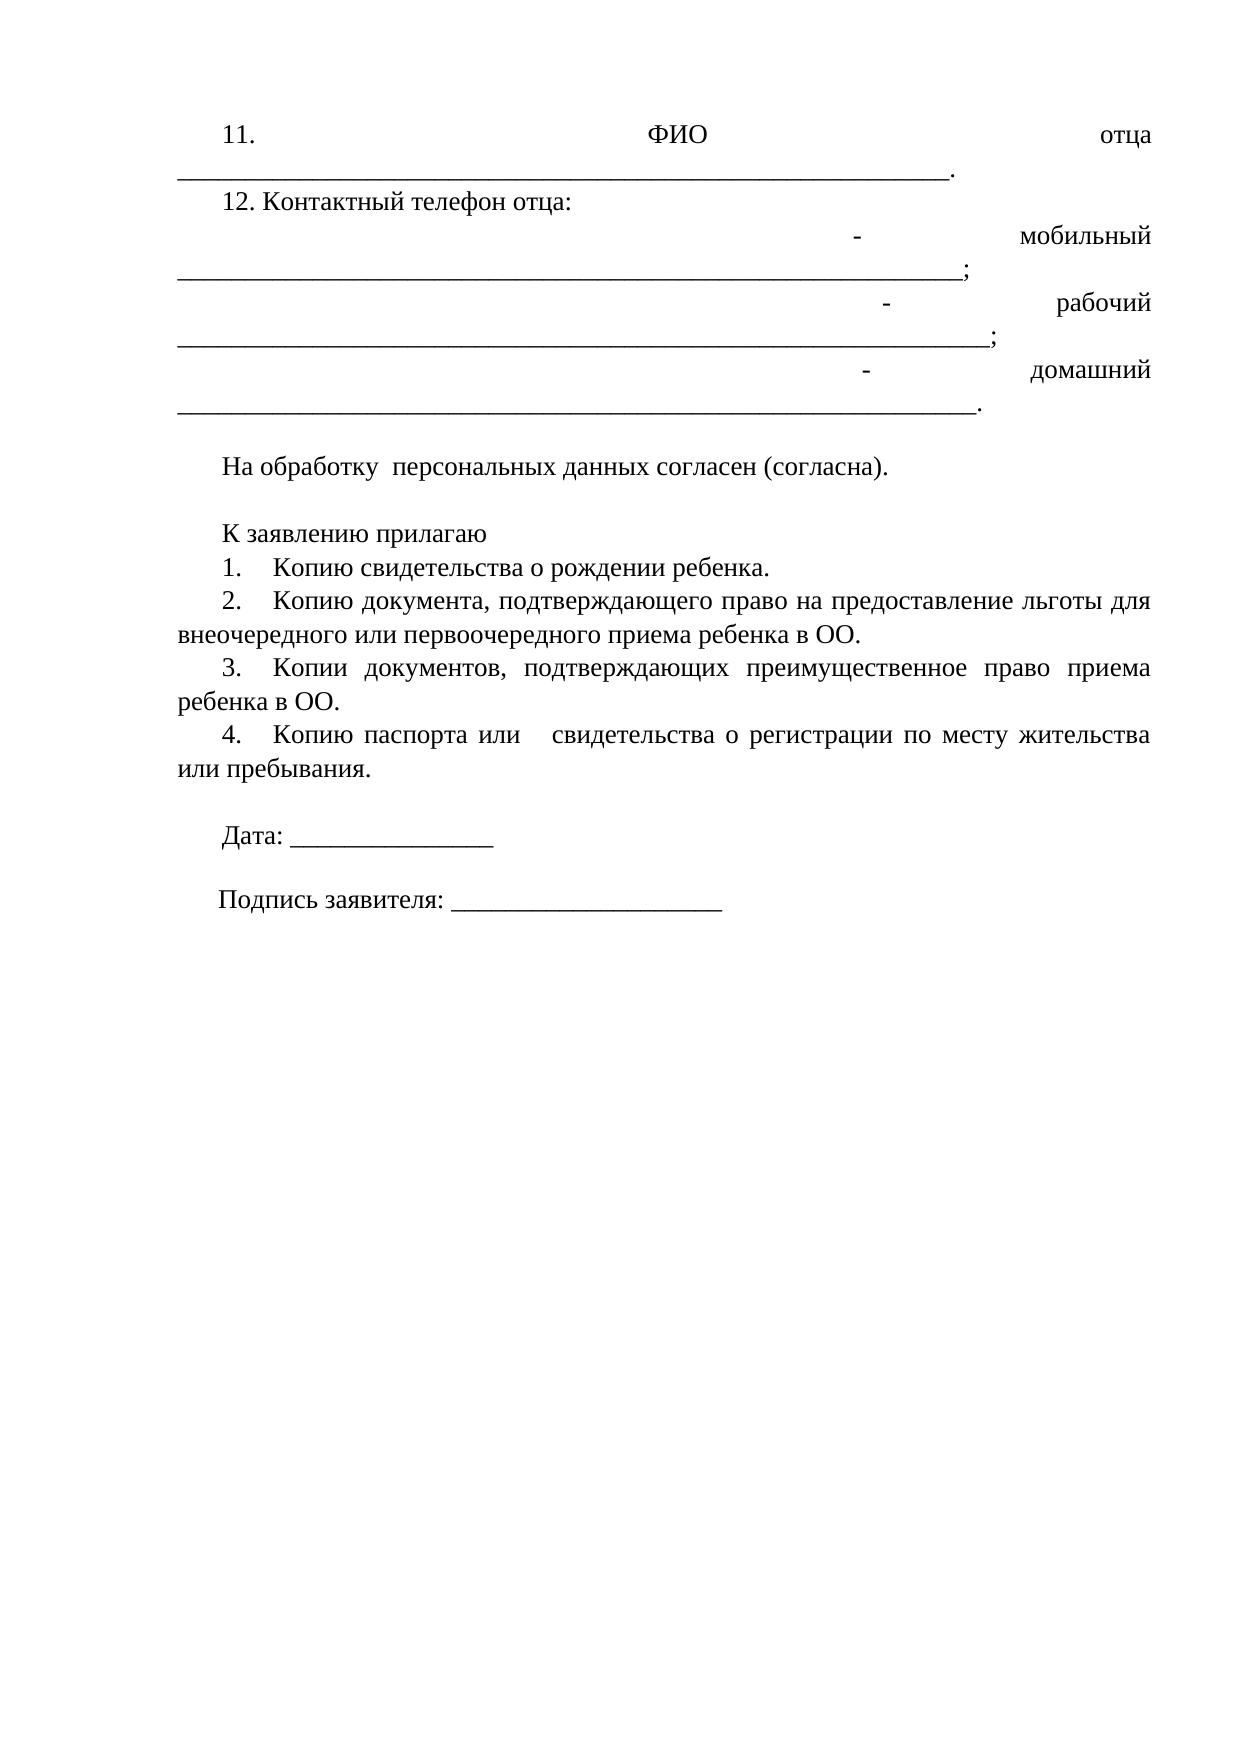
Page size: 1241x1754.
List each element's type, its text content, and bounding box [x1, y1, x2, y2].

text - рабочий ____________________________________________________________; [177, 286, 1152, 351]
text Дата: _______________ [177, 819, 1152, 850]
text На обработку персональных данных согласен (согласна). [177, 450, 1152, 481]
list Копию свидетельства о рождении ребенка. [177, 551, 1152, 582]
text - домашний ___________________________________________________________. [177, 353, 1152, 418]
list Копии документов, подтверждающих преимущественное право приема ребенка в ОО. [177, 651, 1152, 716]
text К заявлению прилагаю [177, 517, 1152, 548]
text 11. ФИО отца _________________________________________________________. [177, 118, 1152, 183]
text Подпись заявителя: ____________________ [177, 883, 1152, 914]
list Копию паспорта или свидетельства о регистрации по месту жительства или пребывания. [177, 718, 1152, 783]
list Копию документа, подтверждающего право на предоставление льготы для внеочередного или первоочередного приема ребенка в ОО. [177, 584, 1152, 649]
text 12. Контактный телефон отца: [177, 185, 1152, 216]
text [177, 219, 1152, 283]
